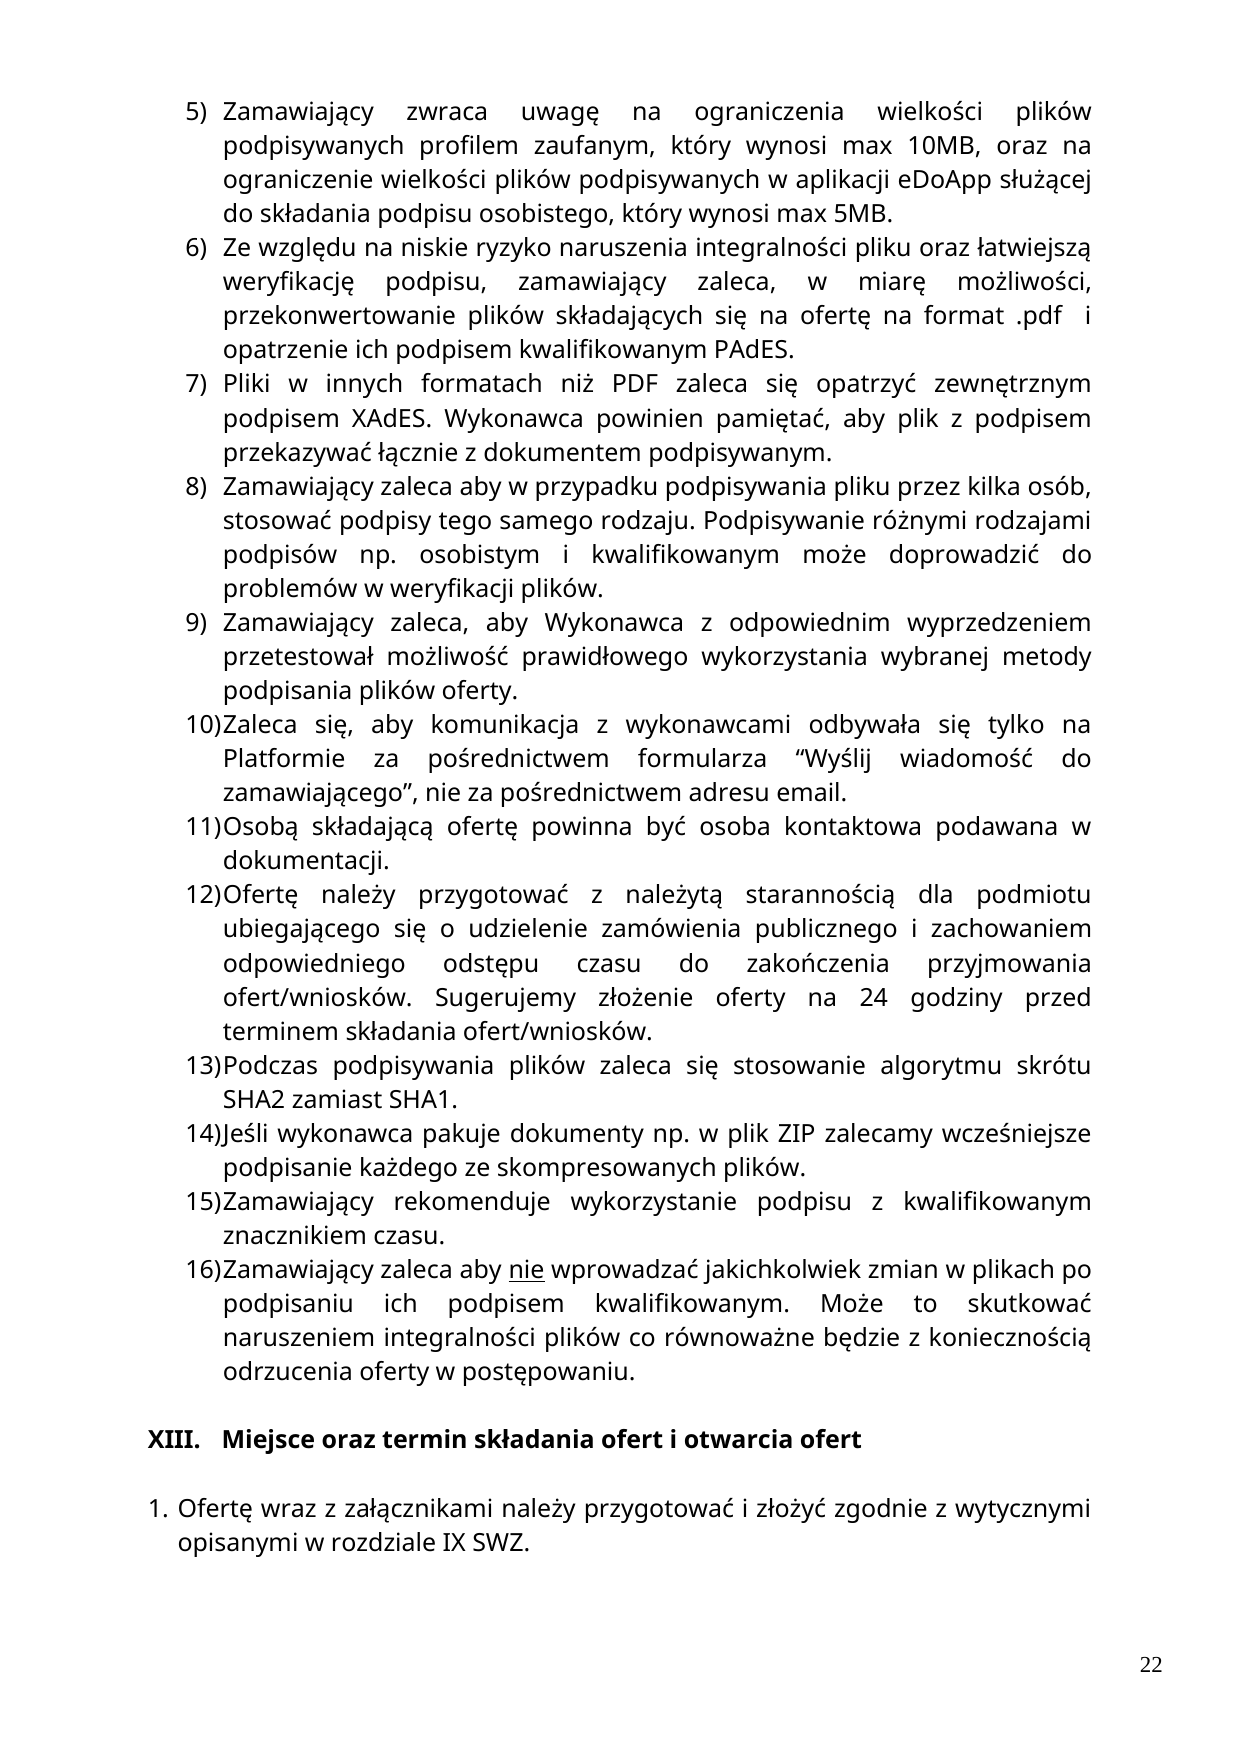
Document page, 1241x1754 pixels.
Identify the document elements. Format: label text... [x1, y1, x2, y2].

list Zamawiający rekomenduje wykorzystanie podpisu z kwalifikowanym znacznikiem czasu. [185, 1184, 1093, 1252]
list Ofertę należy przygotować z należytą starannością dla podmiotu ubiegającego się o udzielenie zamówienia publicznego i zachowaniem odpowiedniego odstępu czasu do zakończenia przyjmowania ofert/wniosków. Sugerujemy złożenie oferty na 24 godziny przed terminem składania ofert/wniosków. [185, 877, 1093, 1047]
list Ofertę wraz z załącznikami należy przygotować i złożyć zgodnie z wytycznymi opisanymi w rozdziale IX SWZ. [148, 1490, 1093, 1558]
list Pliki w innych formatach niż PDF zaleca się opatrzyć zewnętrznym podpisem XAdES. Wykonawca powinien pamiętać, aby plik z podpisem przekazywać łącznie z dokumentem podpisywanym. [185, 366, 1093, 468]
list Ze względu na niskie ryzyko naruszenia integralności pliku oraz łatwiejszą weryfikację podpisu, zamawiający zaleca, w miarę możliwości, przekonwertowanie plików składających się na ofertę na format .pdf i opatrzenie ich podpisem kwalifikowanym PAdES. [185, 230, 1093, 366]
list Zamawiający zaleca, aby Wykonawca z odpowiednim wyprzedzeniem przetestował możliwość prawidłowego wykorzystania wybranej metody podpisania plików oferty. [185, 604, 1093, 707]
list Zamawiający zaleca aby w przypadku podpisywania pliku przez kilka osób, stosować podpisy tego samego rodzaju. Podpisywanie różnymi rodzajami podpisów np. osobistym i kwalifikowanym może doprowadzić do problemów w weryfikacji plików. [185, 468, 1093, 604]
list Zamawiający zaleca aby nie wprowadzać jakichkolwiek zmian w plikach po podpisaniu ich podpisem kwalifikowanym. Może to skutkować naruszeniem integralności plików co równoważne będzie z koniecznością odrzucenia oferty w postępowaniu. [185, 1252, 1093, 1388]
list Jeśli wykonawca pakuje dokumenty np. w plik ZIP zalecamy wcześniejsze podpisanie każdego ze skompresowanych plików. [185, 1116, 1093, 1184]
text Miejsce oraz termin składania ofert i otwarcia ofert [148, 1422, 1093, 1456]
list Zamawiający zwraca uwagę na ograniczenia wielkości plików podpisywanych profilem zaufanym, który wynosi max 10MB, oraz na ograniczenie wielkości plików podpisywanych w aplikacji eDoApp służącej do składania podpisu osobistego, który wynosi max 5MB. [185, 94, 1093, 230]
list Podczas podpisywania plików zaleca się stosowanie algorytmu skrótu SHA2 zamiast SHA1. [185, 1047, 1093, 1116]
list Zaleca się, aby komunikacja z wykonawcami odbywała się tylko na Platformie za pośrednictwem formularza “Wyślij wiadomość do zamawiającego”, nie za pośrednictwem adresu email. [185, 707, 1093, 809]
list Osobą składającą ofertę powinna być osoba kontaktowa podawana w dokumentacji. [185, 809, 1093, 877]
